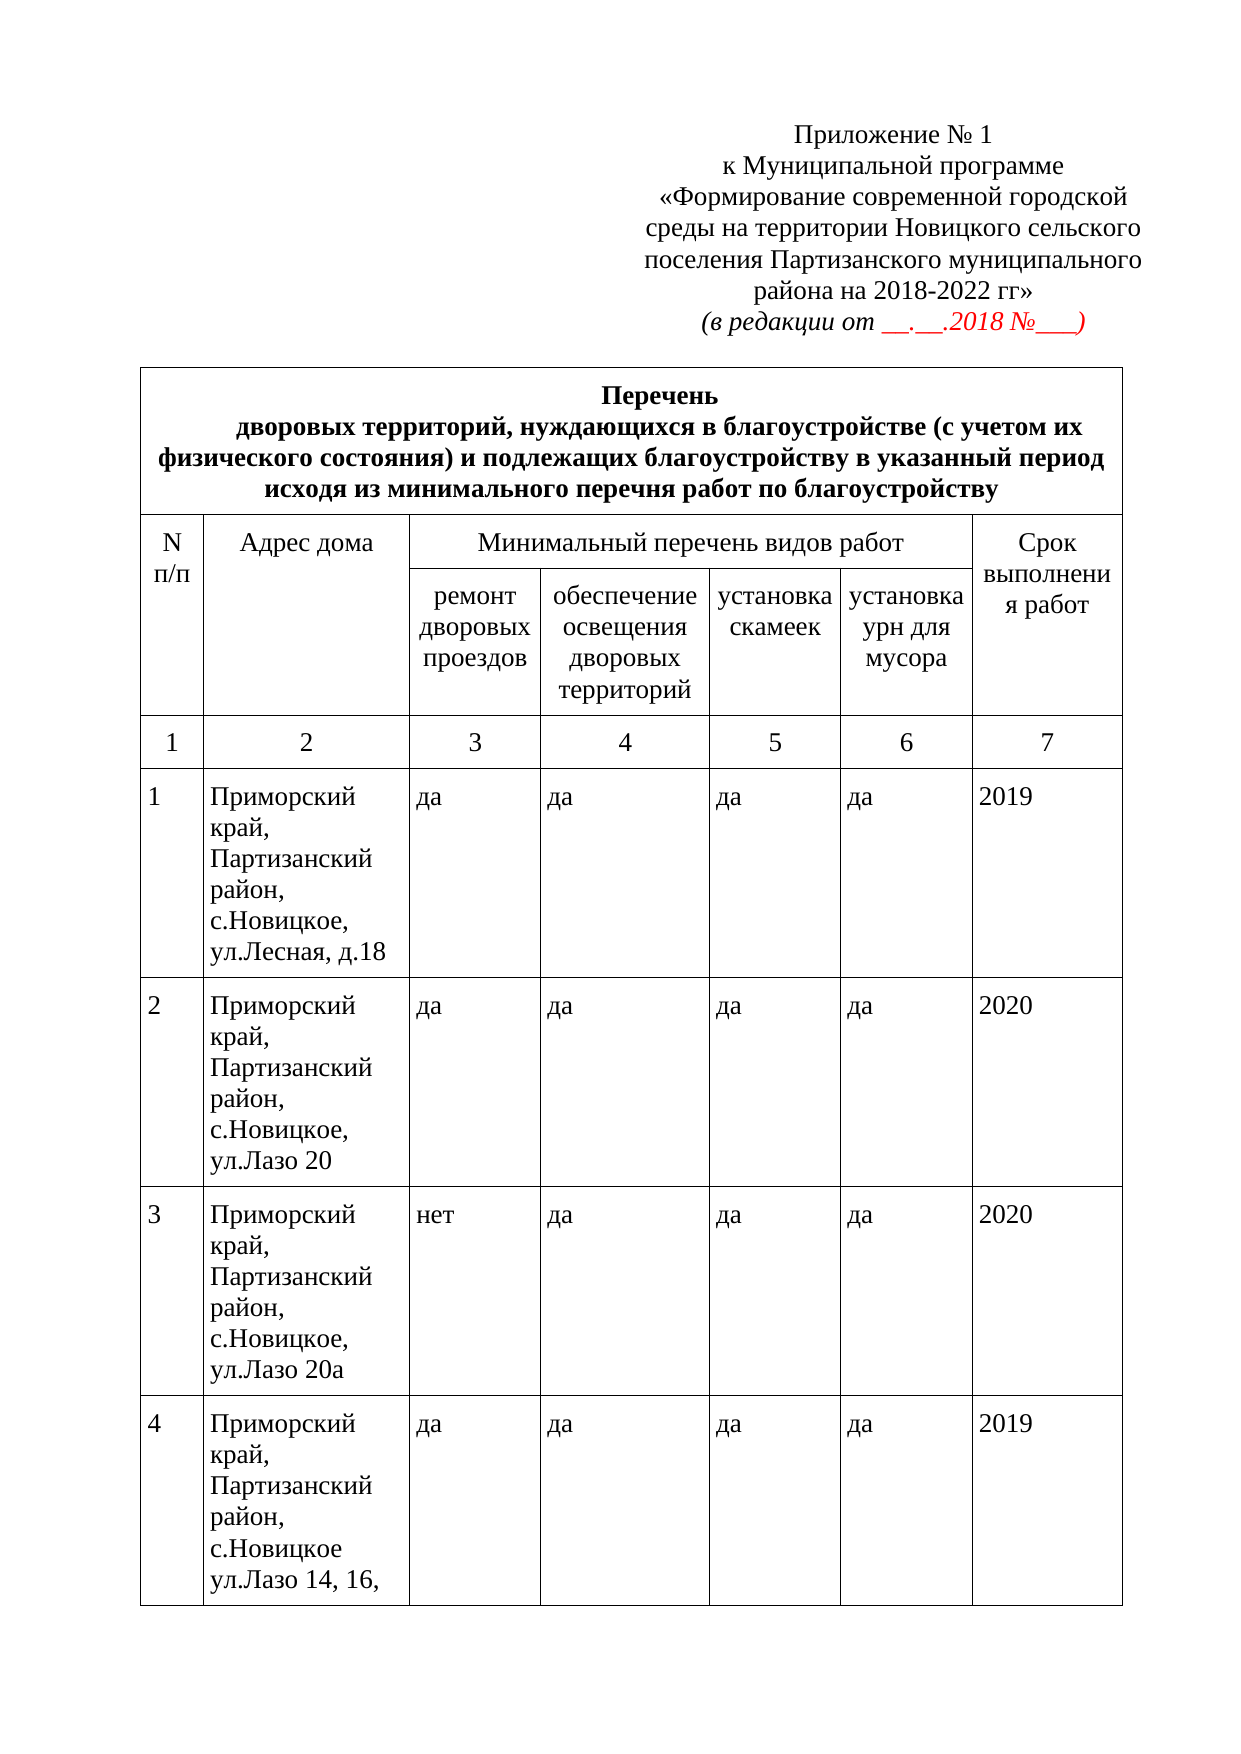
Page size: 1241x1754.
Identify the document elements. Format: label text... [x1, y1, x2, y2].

table_cell 7 [973, 716, 1122, 768]
table_cell да [541, 1187, 709, 1395]
table_cell 2019 [973, 1396, 1122, 1604]
table_cell 3 [410, 716, 540, 768]
table_cell да [541, 769, 709, 977]
text (в редакции от __.__.2018 №___) [635, 305, 1152, 336]
text Приложение № 1 [635, 118, 1152, 149]
table_header Перечень дворовых территорий, нуждающихся в благоустройстве (с учетом их физического состояния) и подлежащих благоустройству в указанный период исходя из минимального перечня работ по благоустройству [141, 368, 1122, 514]
table_cell Приморский край, Партизанский район, с.Новицкое, ул.Лесная, д.18 [204, 769, 409, 977]
table_cell установка скамеек [710, 569, 840, 714]
text к Муниципальной программе [635, 149, 1152, 180]
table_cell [204, 1396, 409, 1604]
table_cell да [710, 769, 840, 977]
table_cell да [710, 978, 840, 1186]
table_cell 2019 [973, 769, 1122, 977]
table_cell установка урн для мусора [841, 569, 972, 714]
table_cell да [410, 978, 540, 1186]
table_cell да [410, 769, 540, 977]
table_cell да [841, 1187, 972, 1395]
table_cell 4 [541, 716, 709, 768]
table_cell Минимальный перечень видов работ [410, 515, 972, 568]
table_cell обеспечение освещения дворовых территорий [541, 569, 709, 714]
table_cell да [710, 1187, 840, 1395]
table_cell 4 [141, 1396, 203, 1604]
table_cell 5 [710, 716, 840, 768]
table_cell Приморский край, Партизанский район, с.Новицкое, ул.Лазо 20а [204, 1187, 409, 1395]
table_cell 2 [141, 978, 203, 1186]
table_cell Срок выполнения работ [973, 515, 1122, 714]
table_cell да [841, 978, 972, 1186]
table_cell нет [410, 1187, 540, 1395]
table_cell да [841, 769, 972, 977]
table_cell 3 [141, 1187, 203, 1395]
table_cell Адрес дома [204, 515, 409, 714]
table_cell 1 [141, 716, 203, 768]
table_cell Приморский край, Партизанский район, с.Новицкое, ул.Лазо 20 [204, 978, 409, 1186]
text среды на территории Новицкого сельского поселения Партизанского муниципального района на 2018-2022 гг» [635, 212, 1152, 305]
table_cell 2 [204, 716, 409, 768]
table_cell да [710, 1396, 840, 1604]
table_cell 6 [841, 716, 972, 768]
table_cell да [841, 1396, 972, 1604]
table_cell 2020 [973, 978, 1122, 1186]
table_cell ремонт дворовых проездов [410, 569, 540, 714]
table_cell 1 [141, 769, 203, 977]
table_cell да [541, 978, 709, 1186]
table_cell да [410, 1396, 540, 1604]
text «Формирование современной городской [635, 180, 1152, 212]
table_cell N п/п [141, 515, 203, 714]
table_cell 2020 [973, 1187, 1122, 1395]
table_cell да [541, 1396, 709, 1604]
